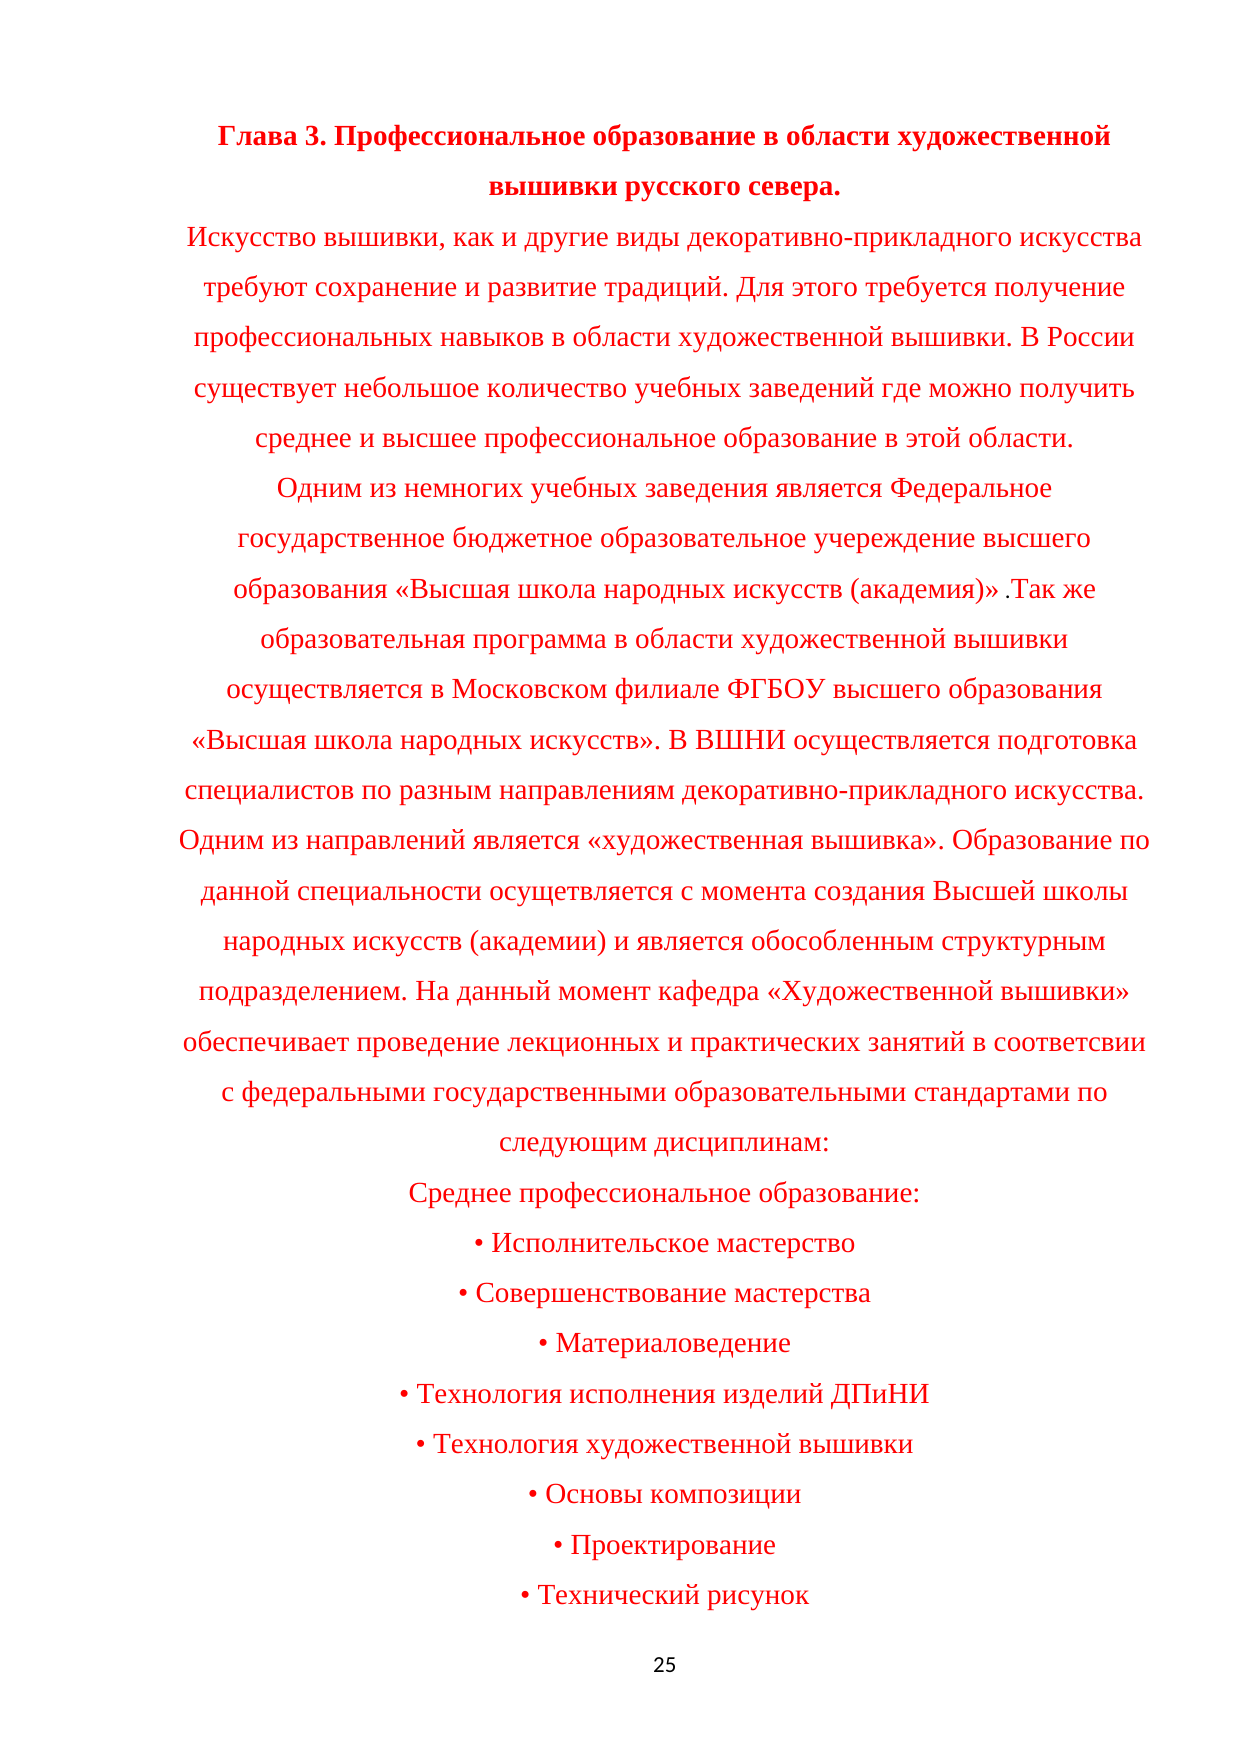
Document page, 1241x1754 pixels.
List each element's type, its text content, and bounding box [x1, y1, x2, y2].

text Среднее профессиональное образование: [177, 1175, 1152, 1208]
text Искусство вышивки, как и другие виды декоративно-прикладного искусства требуют сохранение и развитие традиций. Для этого требуется получение профессиональных навыков в области художественной вышивки. В России существует небольшое количество учебных заведений где можно получить среднее и высшее профессиональное образование в этой области. [177, 219, 1152, 453]
text Одним из немногих учебных заведения является Федеральное государственное бюджетное образовательное учереждение высшего образования «Высшая школа народных искусств (академия)» .Так же образовательная программа в области художественной вышивки осуществляется в Московском филиале ФГБОУ высшего образования «Высшая школа народных искусств». В ВШНИ осуществляется подготовка специалистов по разным направлениям декоративно-прикладного искусства. Одним из направлений является «художественная вышивка». Образование по данной специальности осущетвляется с момента создания Высшей школы народных искусств (академии) и является обособленным структурным подразделением. На данный момент кафедра «Художественной вышивки» обеспечивает проведение лекционных и практических занятий в соответсвии с федеральными государственными образовательными стандартами по следующим дисциплинам: [177, 470, 1152, 1158]
text • Основы композиции [177, 1477, 1152, 1510]
text • Совершенствование мастерства [177, 1275, 1152, 1309]
text • Технический рисунок [177, 1577, 1152, 1611]
text • Материаловедение [177, 1326, 1152, 1359]
text • Проектирование [177, 1527, 1152, 1560]
text Глава 3. Профессиональное образование в области художественной вышивки русского севера. [177, 118, 1152, 202]
text • Технология исполнения изделий ДПиНИ [177, 1376, 1152, 1409]
text • Технология художественной вышивки [177, 1426, 1152, 1460]
text • Исполнительское мастерство [177, 1225, 1152, 1258]
